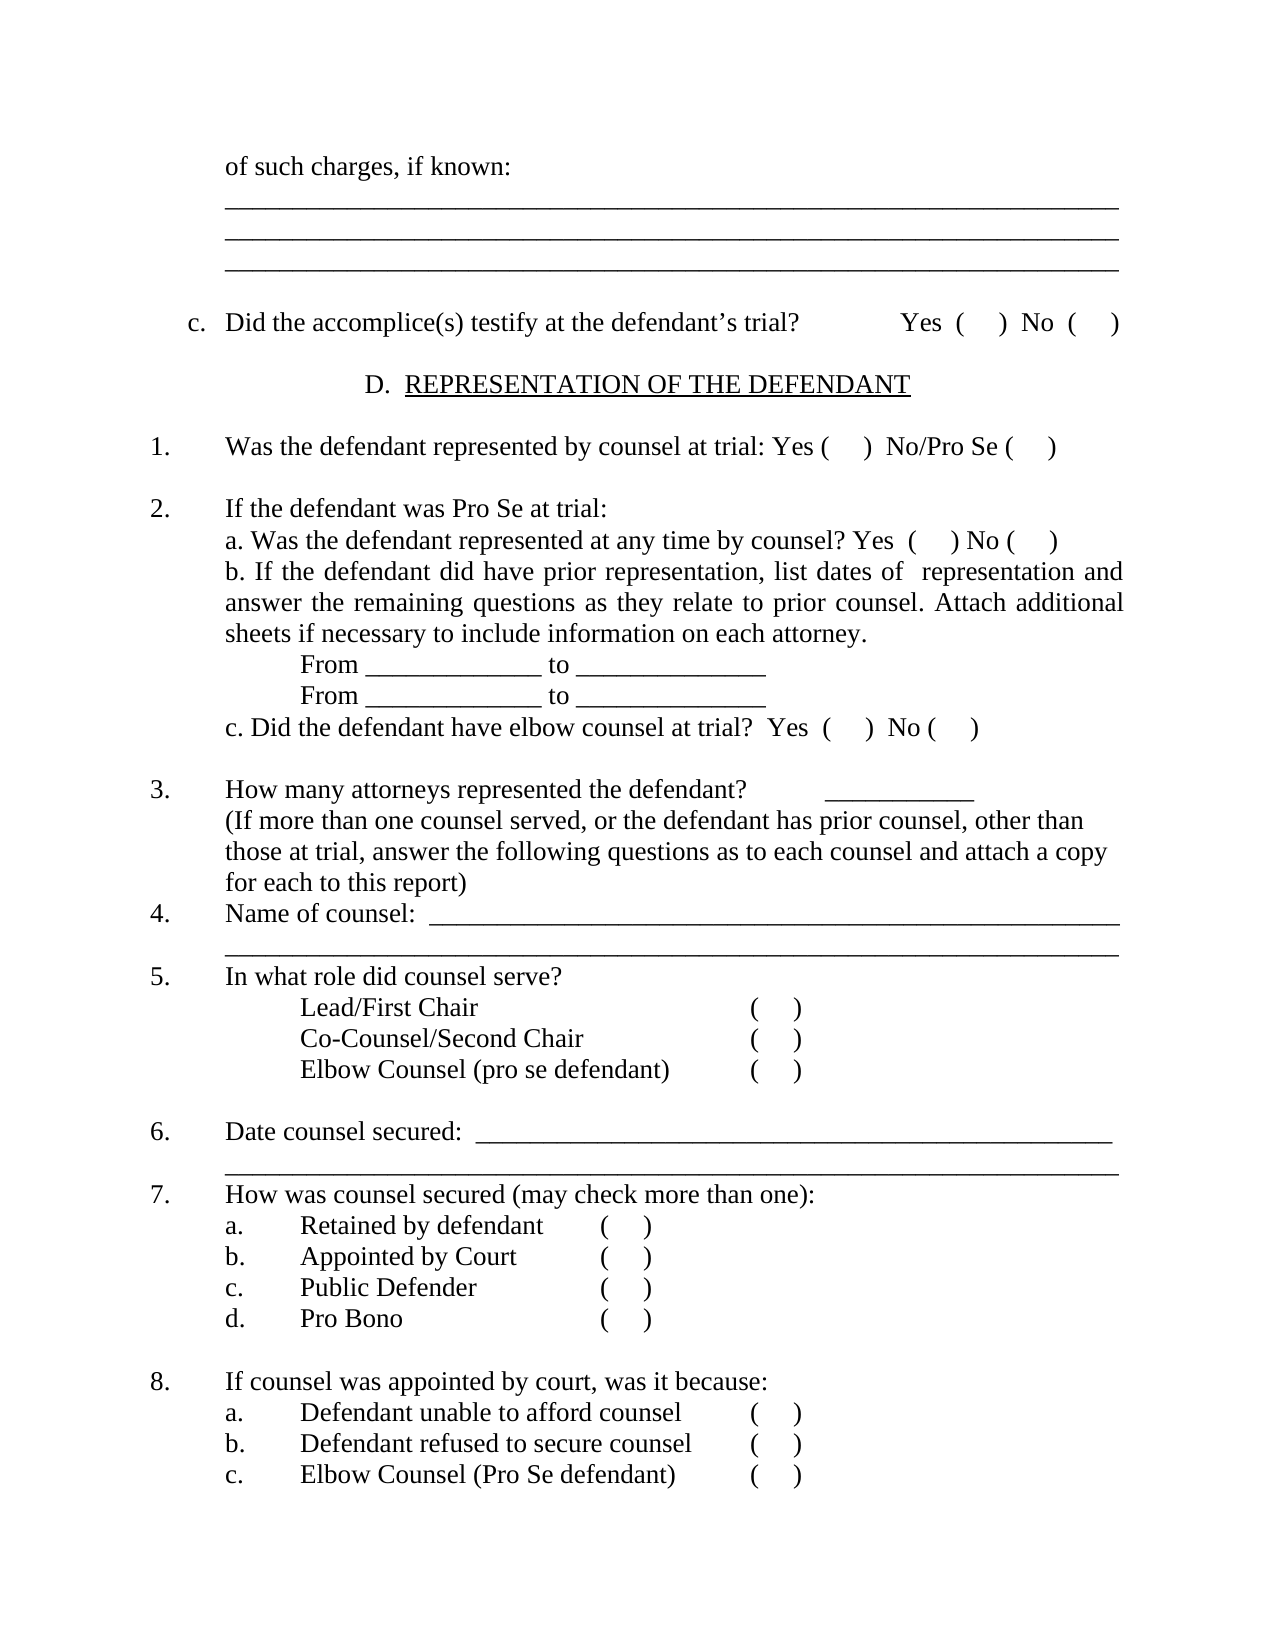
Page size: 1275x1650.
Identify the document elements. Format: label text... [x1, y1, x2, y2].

text of such charges, if known: [150, 150, 1125, 181]
text D. REPRESENTATION OF THE DEFENDANT [150, 368, 1125, 399]
text 1. Was the defendant represented by counsel at trial: Yes ( ) No/Pro Se ( ) [150, 430, 1125, 461]
text 7. How was counsel secured (may check more than one): [150, 1178, 1125, 1209]
text a. Was the defendant represented at any time by counsel? Yes ( ) No ( ) [150, 524, 1125, 555]
text 6. Date counsel secured: _______________________________________________ [150, 1116, 1125, 1147]
text b. Defendant refused to secure counsel ( ) [150, 1427, 1125, 1458]
text a. Retained by defendant ( ) [150, 1209, 1125, 1240]
text d. Pro Bono ( ) [150, 1302, 1125, 1333]
text for each to this report) [150, 866, 1125, 897]
text Elbow Counsel (pro se defendant) ( ) [150, 1053, 1125, 1084]
text 8. If counsel was appointed by court, was it because: [150, 1365, 1125, 1396]
text 2. If the defendant was Pro Se at trial: [150, 493, 1125, 524]
text __________________________________________________________________ [150, 1147, 1125, 1178]
text b. Appointed by Court ( ) [150, 1240, 1125, 1271]
text 4. Name of counsel: ___________________________________________________ [150, 897, 1125, 929]
text c. Elbow Counsel (Pro Se defendant) ( ) [150, 1458, 1125, 1489]
text __________________________________________________________________ [150, 243, 1125, 274]
text From _____________ to ______________ [225, 679, 1125, 711]
text From _____________ to ______________ [225, 648, 1125, 679]
text b. If the defendant did have prior representation, list dates of representation and answer the remaining questions as they relate to prior counsel. Attach additional sheets if necessary to include information on each attorney. [225, 555, 1125, 648]
text c. Did the accomplice(s) testify at the defendant’s trial? Yes ( ) No ( ) [150, 306, 1125, 337]
text those at trial, answer the following questions as to each counsel and attach a copy [150, 835, 1125, 866]
text __________________________________________________________________ [150, 181, 1125, 212]
text __________________________________________________________________ [150, 212, 1125, 243]
text 3. How many attorneys represented the defendant? ___________ [150, 773, 1125, 804]
text c. Did the defendant have elbow counsel at trial? Yes ( ) No ( ) [225, 711, 1125, 742]
text __________________________________________________________________ [150, 929, 1125, 960]
text c. Public Defender ( ) [150, 1271, 1125, 1302]
text Co-Counsel/Second Chair ( ) [150, 1022, 1125, 1053]
text Lead/First Chair ( ) [150, 991, 1125, 1022]
text 5. In what role did counsel serve? [150, 960, 1125, 991]
text (If more than one counsel served, or the defendant has prior counsel, other than [150, 804, 1125, 835]
text a. Defendant unable to afford counsel ( ) [150, 1396, 1125, 1427]
